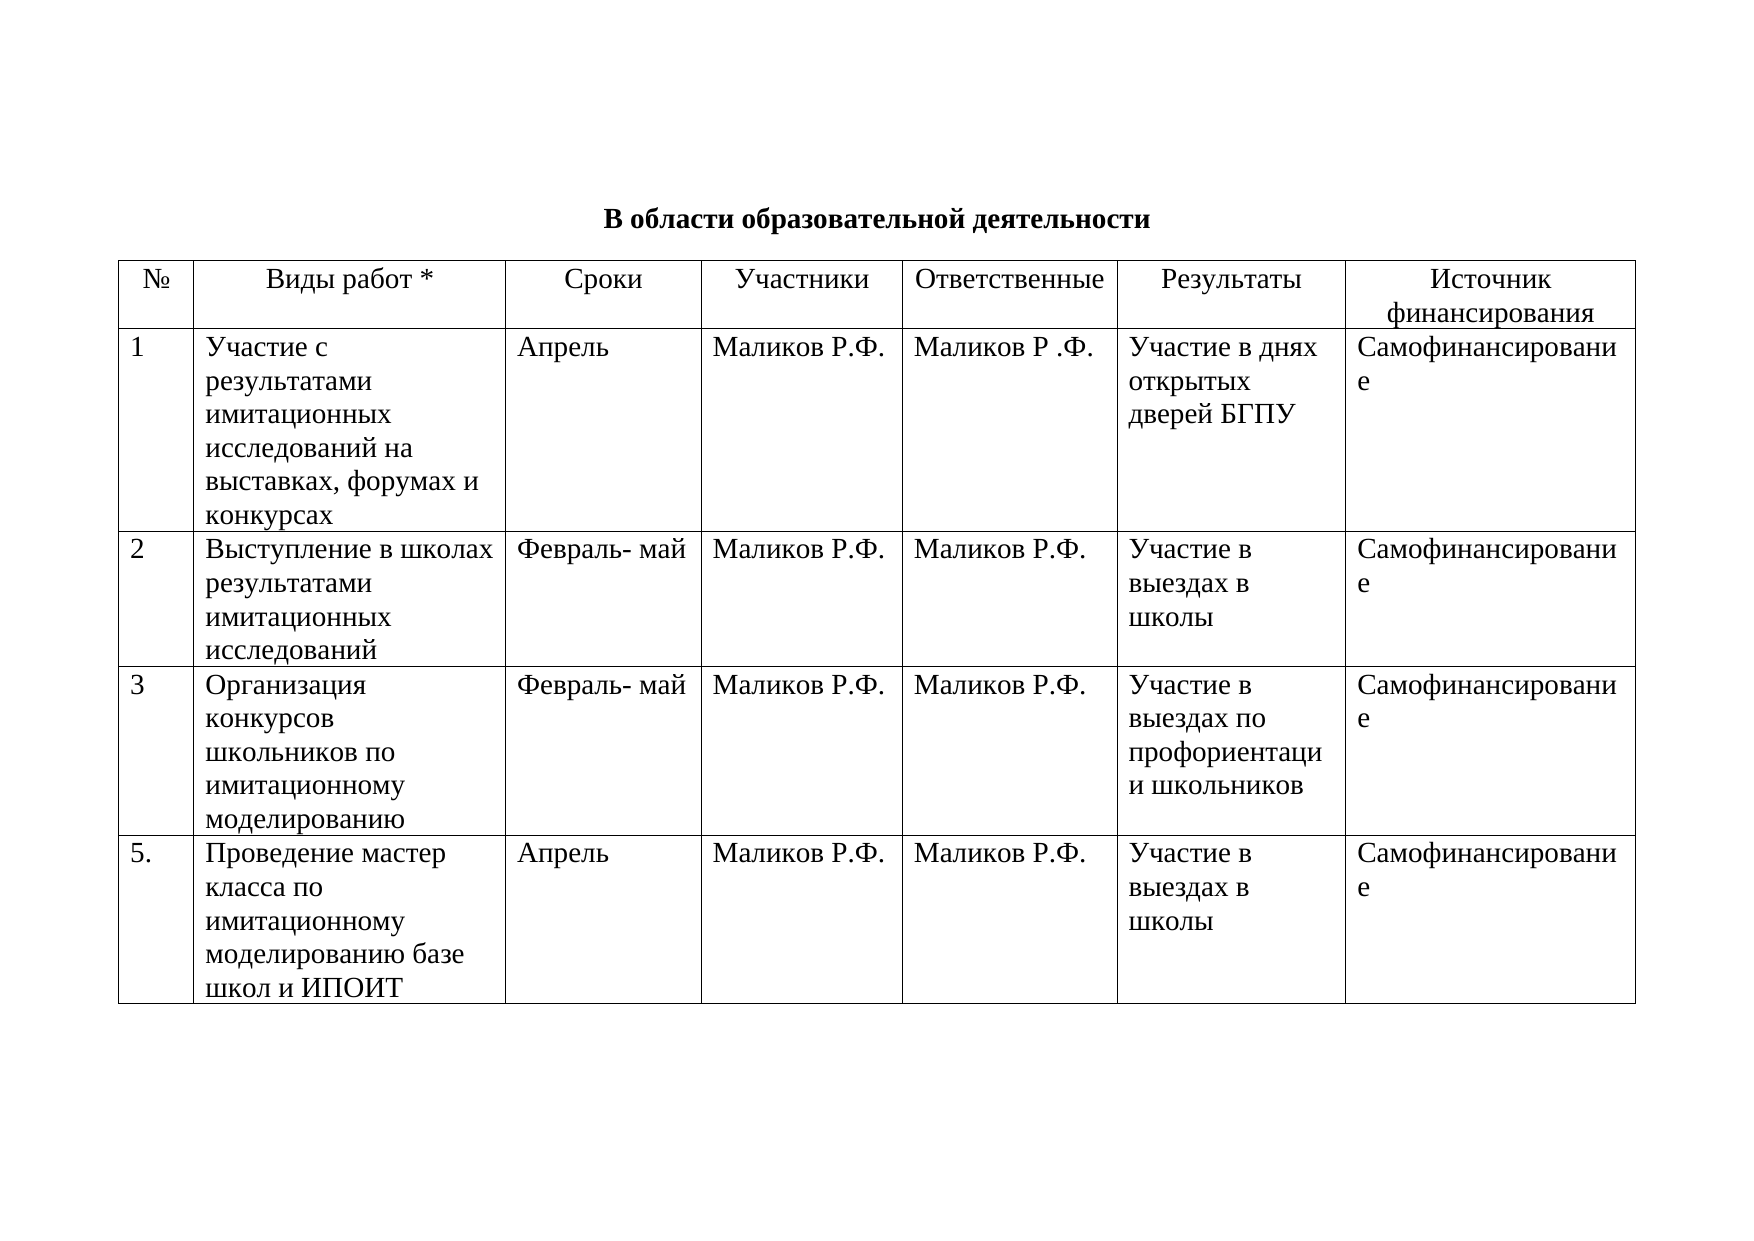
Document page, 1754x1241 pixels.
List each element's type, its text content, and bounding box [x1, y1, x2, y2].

table_cell Маликов Р.Ф. [702, 836, 902, 1003]
table_cell Участие с результатами имитационных исследований на выставках, форумах и конкурсах [194, 329, 505, 531]
table_cell Маликов Р.Ф. [702, 532, 902, 666]
table_cell Участие в выездах в школы [1118, 532, 1345, 666]
table_cell Выступление в школах результатами имитационных исследований [194, 532, 505, 666]
table_cell 3 [119, 667, 193, 834]
table_header № [119, 261, 193, 328]
table_cell Февраль- май [506, 667, 701, 834]
table_cell 5. [119, 836, 193, 1003]
table_header Сроки [506, 261, 701, 328]
text В области образовательной деятельности [118, 201, 1636, 234]
table_header Ответственные [903, 261, 1117, 328]
table_cell Маликов Р.Ф. [903, 532, 1117, 666]
table_cell Организация конкурсов школьников по имитационному моделированию [194, 667, 505, 834]
table_cell Проведение мастер класса по имитационному моделированию базе школ и ИПОИТ [194, 836, 505, 1003]
table_cell Маликов Р.Ф. [903, 667, 1117, 834]
table_cell Самофинансирование [1346, 836, 1635, 1003]
table_cell Апрель [506, 329, 701, 531]
table_header Виды работ * [194, 261, 505, 328]
table_cell Самофинансирование [1346, 329, 1635, 531]
table_cell 2 [119, 532, 193, 666]
table_cell Участие в выездах в школы [1118, 836, 1345, 1003]
table_header Источник финансирования [1346, 261, 1635, 328]
table_cell Маликов Р.Ф. [903, 836, 1117, 1003]
table_cell 1 [119, 329, 193, 531]
table_cell Февраль- май [506, 532, 701, 666]
table_cell Апрель [506, 836, 701, 1003]
table_cell Участие в выездах по профориентации школьников [1118, 667, 1345, 834]
table_cell Участие в днях открытых дверей БГПУ [1118, 329, 1345, 531]
table_cell Самофинансирование [1346, 532, 1635, 666]
table_header Участники [702, 261, 902, 328]
table_header Результаты [1118, 261, 1345, 328]
table_cell Маликов Р.Ф. [702, 667, 902, 834]
table_cell Самофинансирование [1346, 667, 1635, 834]
table_cell Маликов Р .Ф. [903, 329, 1117, 531]
table_cell Маликов Р.Ф. [702, 329, 902, 531]
